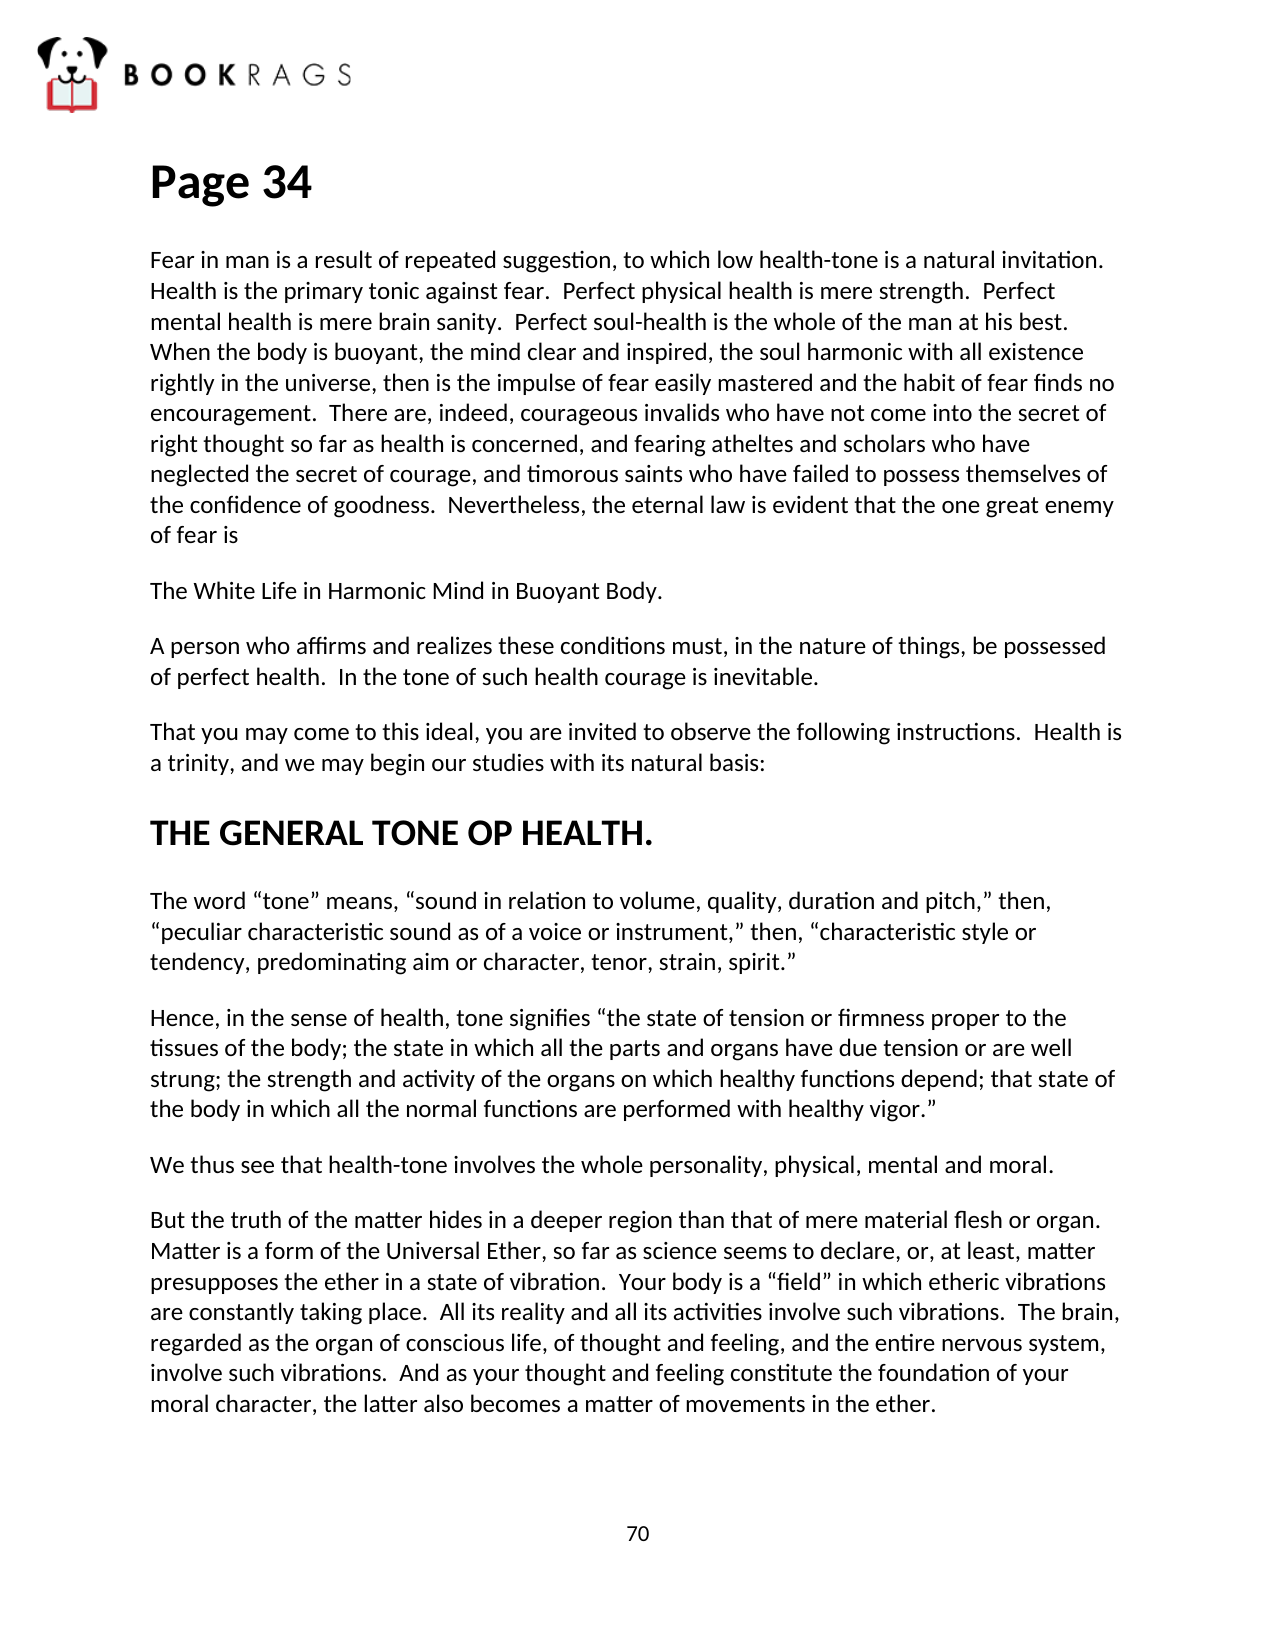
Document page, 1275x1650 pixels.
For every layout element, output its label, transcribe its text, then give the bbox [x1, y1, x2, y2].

text But the truth of the matter hides in a deeper region than that of mere material flesh or organ. Matter is a form of the Universal Ether, so far as science seems to declare, or, at least, matter presupposes the ether in a state of vibration. Your body is a “field” in which etheric vibrations are constantly taking place. All its reality and all its activities involve such vibrations. The brain, regarded as the organ of conscious life, of thought and feeling, and the entire nervous system, involve such vibrations. And as your thought and feeling constitute the foundation of your moral character, the latter also becomes a matter of movements in the ether. [150, 1205, 1125, 1418]
text Page 34 [150, 150, 1125, 211]
text Hence, in the sense of health, tone signifies “the state of tension or firmness proper to the tissues of the body; the state in which all the parts and organs have due tension or are well strung; the strength and activity of the organs on which healthy functions depend; that state of the body in which all the normal functions are performed with healthy vigor.” [150, 1002, 1125, 1124]
text Fear in man is a result of repeated suggestion, to which low health-tone is a natural invitation. Health is the primary tonic against fear. Perfect physical health is mere strength. Perfect mental health is mere brain sanity. Perfect soul-health is the whole of the man at his best. When the body is buoyant, the mind clear and inspired, the soul harmonic with all existence rightly in the universe, then is the impulse of fear easily mastered and the habit of fear finds no encouragement. There are, indeed, courageous invalids who have not come into the secret of right thought so far as health is concerned, and fearing atheltes and scholars who have neglected the secret of courage, and timorous saints who have failed to possess themselves of the confidence of goodness. Nevertheless, the eternal law is evident that the one great enemy of fear is [150, 244, 1125, 550]
text That you may come to this ideal, you are invited to observe the following instructions. Health is a trinity, and we may begin our studies with its natural basis: [150, 716, 1125, 777]
text The word “tone” means, “sound in relation to volume, quality, duration and pitch,” then, “peculiar characteristic sound as of a voice or instrument,” then, “characteristic style or tendency, predominating aim or character, tenor, strain, spirit.” [150, 886, 1125, 977]
text THE GENERAL TONE OP HEALTH. [150, 808, 1125, 854]
text We thus see that health-tone involves the whole personality, physical, mental and moral. [150, 1149, 1125, 1180]
picture [37, 37, 351, 113]
text A person who affirms and realizes these conditions must, in the nature of things, be possessed of perfect health. In the tone of such health courage is inevitable. [150, 630, 1125, 691]
text The White Life in Harmonic Mind in Buoyant Body. [150, 575, 1125, 605]
